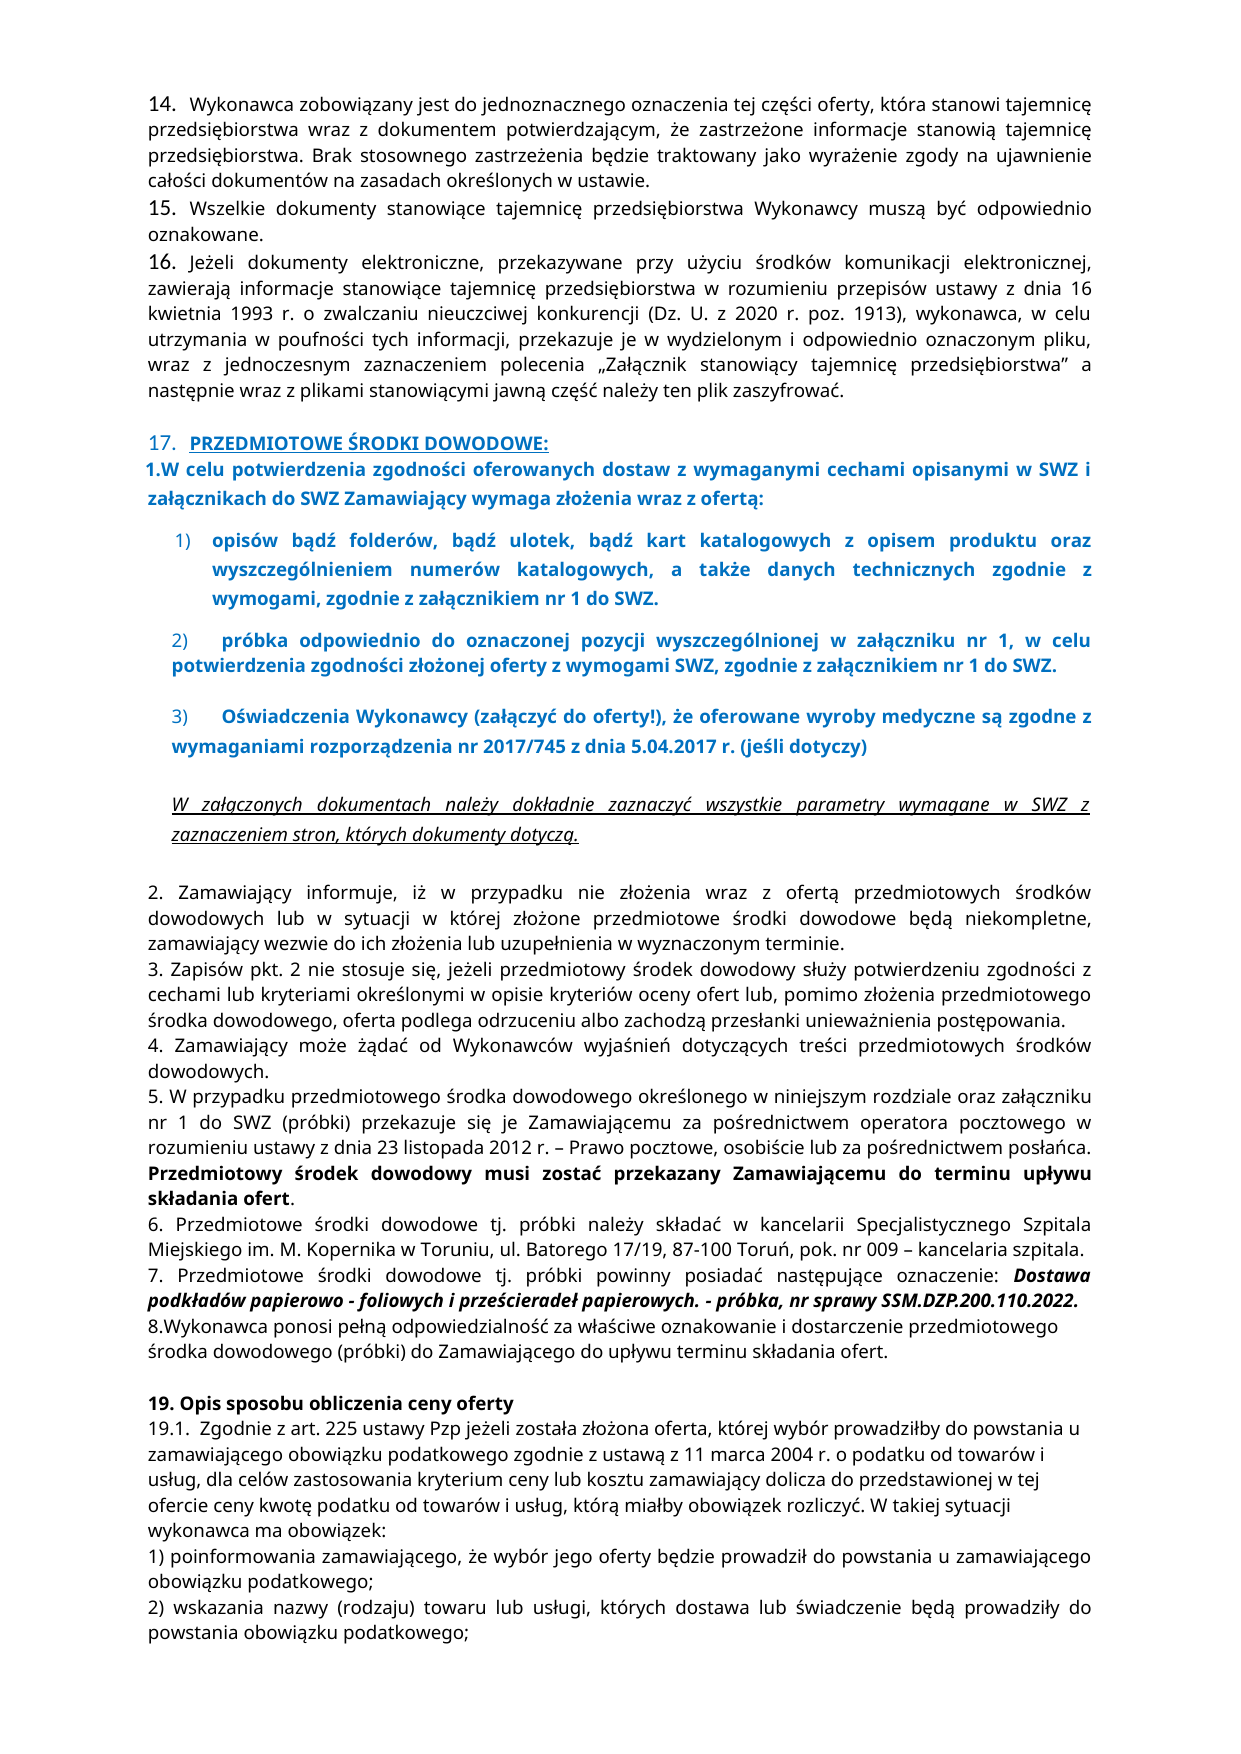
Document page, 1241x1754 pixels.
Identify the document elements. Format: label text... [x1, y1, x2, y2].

list Jeżeli dokumenty elektroniczne, przekazywane przy użyciu środków komunikacji elektronicznej, zawierają informacje stanowiące tajemnicę przedsiębiorstwa w rozumieniu przepisów ustawy z dnia 16 kwietnia 1993 r. o zwalczaniu nieuczciwej konkurencji (Dz. U. z 2020 r. poz. 1913), wykonawca, w celu utrzymania w poufności tych informacji, przekazuje je w wydzielonym i odpowiednio oznaczonym pliku, wraz z jednoczesnym zaznaczeniem polecenia „Załącznik stanowiący tajemnicę przedsiębiorstwa” a następnie wraz z plikami stanowiącymi jawną część należy ten plik zaszyfrować. [148, 247, 1092, 402]
text 8.Wykonawca ponosi pełną odpowiedzialność za właściwe oznakowanie i dostarczenie przedmiotowego środka dowodowego (próbki) do Zamawiającego do upływu terminu składania ofert. [148, 1313, 1092, 1364]
list Wszelkie dokumenty stanowiące tajemnicę przedsiębiorstwa Wykonawcy muszą być odpowiednio oznakowane. [148, 193, 1092, 247]
text 19. Opis sposobu obliczenia ceny oferty [148, 1390, 1092, 1415]
list próbka odpowiednio do oznaczonej pozycji wyszczególnionej w załączniku nr 1, w celu potwierdzenia zgodności złożonej oferty z wymogami SWZ, zgodnie z załącznikiem nr 1 do SWZ. [171, 627, 1092, 678]
text 3. Zapisów pkt. 2 nie stosuje się, jeżeli przedmiotowy środek dowodowy służy potwierdzeniu zgodności z cechami lub kryteriami określonymi w opisie kryteriów oceny ofert lub, pomimo złożenia przedmiotowego środka dowodowego, oferta podlega odrzuceniu albo zachodzą przesłanki unieważnienia postępowania. [148, 956, 1092, 1033]
text W załączonych dokumentach należy dokładnie zaznaczyć wszystkie parametry wymagane w SWZ z zaznaczeniem stron, których dokumenty dotyczą. [171, 792, 1092, 846]
text 1) poinformowania zamawiającego, że wybór jego oferty będzie prowadził do powstania u zamawiającego obowiązku podatkowego; [148, 1543, 1092, 1594]
list Oświadczenia Wykonawcy (załączyć do oferty!), że oferowane wyroby medyczne są zgodne z wymaganiami rozporządzenia nr 2017/745 z dnia 5.04.2017 r. (jeśli dotyczy) [171, 704, 1092, 759]
text 1.W celu potwierdzenia zgodności oferowanych dostaw z wymaganymi cechami opisanymi w SWZ i załącznikach do SWZ Zamawiający wymaga złożenia wraz z ofertą: [145, 456, 1092, 511]
text 2. Zamawiający informuje, iż w przypadku nie złożenia wraz z ofertą przedmiotowych środków dowodowych lub w sytuacji w której złożone przedmiotowe środki dowodowe będą niekompletne, zamawiający wezwie do ich złożenia lub uzupełnienia w wyznaczonym terminie. [148, 879, 1092, 956]
text 6. Przedmiotowe środki dowodowe tj. próbki należy składać w kancelarii Specjalistycznego Szpitala Miejskiego im. M. Kopernika w Toruniu, ul. Batorego 17/19, 87-100 Toruń, pok. nr 009 – kancelaria szpitala. [148, 1211, 1093, 1262]
text 4. Zamawiający może żądać od Wykonawców wyjaśnień dotyczących treści przedmiotowych środków dowodowych. [148, 1033, 1092, 1084]
text 7. Przedmiotowe środki dowodowe tj. próbki powinny posiadać następujące oznaczenie: Dostawa podkładów papierowo - foliowych i prześcieradeł papierowych. - próbka, nr sprawy SSM.DZP.200.110.2022. [148, 1262, 1092, 1313]
text 2) wskazania nazwy (rodzaju) towaru lub usługi, których dostawa lub świadczenie będą prowadziły do powstania obowiązku podatkowego; [148, 1594, 1092, 1645]
list PRZEDMIOTOWE ŚRODKI DOWODOWE: [148, 428, 1092, 456]
text 5. W przypadku przedmiotowego środka dowodowego określonego w niniejszym rozdziale oraz załączniku nr 1 do SWZ (próbki) przekazuje się je Zamawiającemu za pośrednictwem operatora pocztowego w rozumieniu ustawy z dnia 23 listopada 2012 r. – Prawo pocztowe, osobiście lub za pośrednictwem posłańca. Przedmiotowy środek dowodowy musi zostać przekazany Zamawiającemu do terminu upływu składania ofert. [148, 1084, 1092, 1211]
text 19.1. Zgodnie z art. 225 ustawy Pzp jeżeli została złożona oferta, której wybór prowadziłby do powstania u zamawiającego obowiązku podatkowego zgodnie z ustawą z 11 marca 2004 r. o podatku od towarów i usług, dla celów zastosowania kryterium ceny lub kosztu zamawiający dolicza do przedstawionej w tej ofercie ceny kwotę podatku od towarów i usług, którą miałby obowiązek rozliczyć. W takiej sytuacji wykonawca ma obowiązek: [148, 1415, 1092, 1543]
list opisów bądź folderów, bądź ulotek, bądź kart katalogowych z opisem produktu oraz wyszczególnieniem numerów katalogowych, a także danych technicznych zgodnie z wymogami, zgodnie z załącznikiem nr 1 do SWZ. [174, 527, 1092, 611]
list Wykonawca zobowiązany jest do jednoznacznego oznaczenia tej części oferty, która stanowi tajemnicę przedsiębiorstwa wraz z dokumentem potwierdzającym, że zastrzeżone informacje stanowią tajemnicę przedsiębiorstwa. Brak stosownego zastrzeżenia będzie traktowany jako wyrażenie zgody na ujawnienie całości dokumentów na zasadach określonych w ustawie. [148, 89, 1092, 193]
